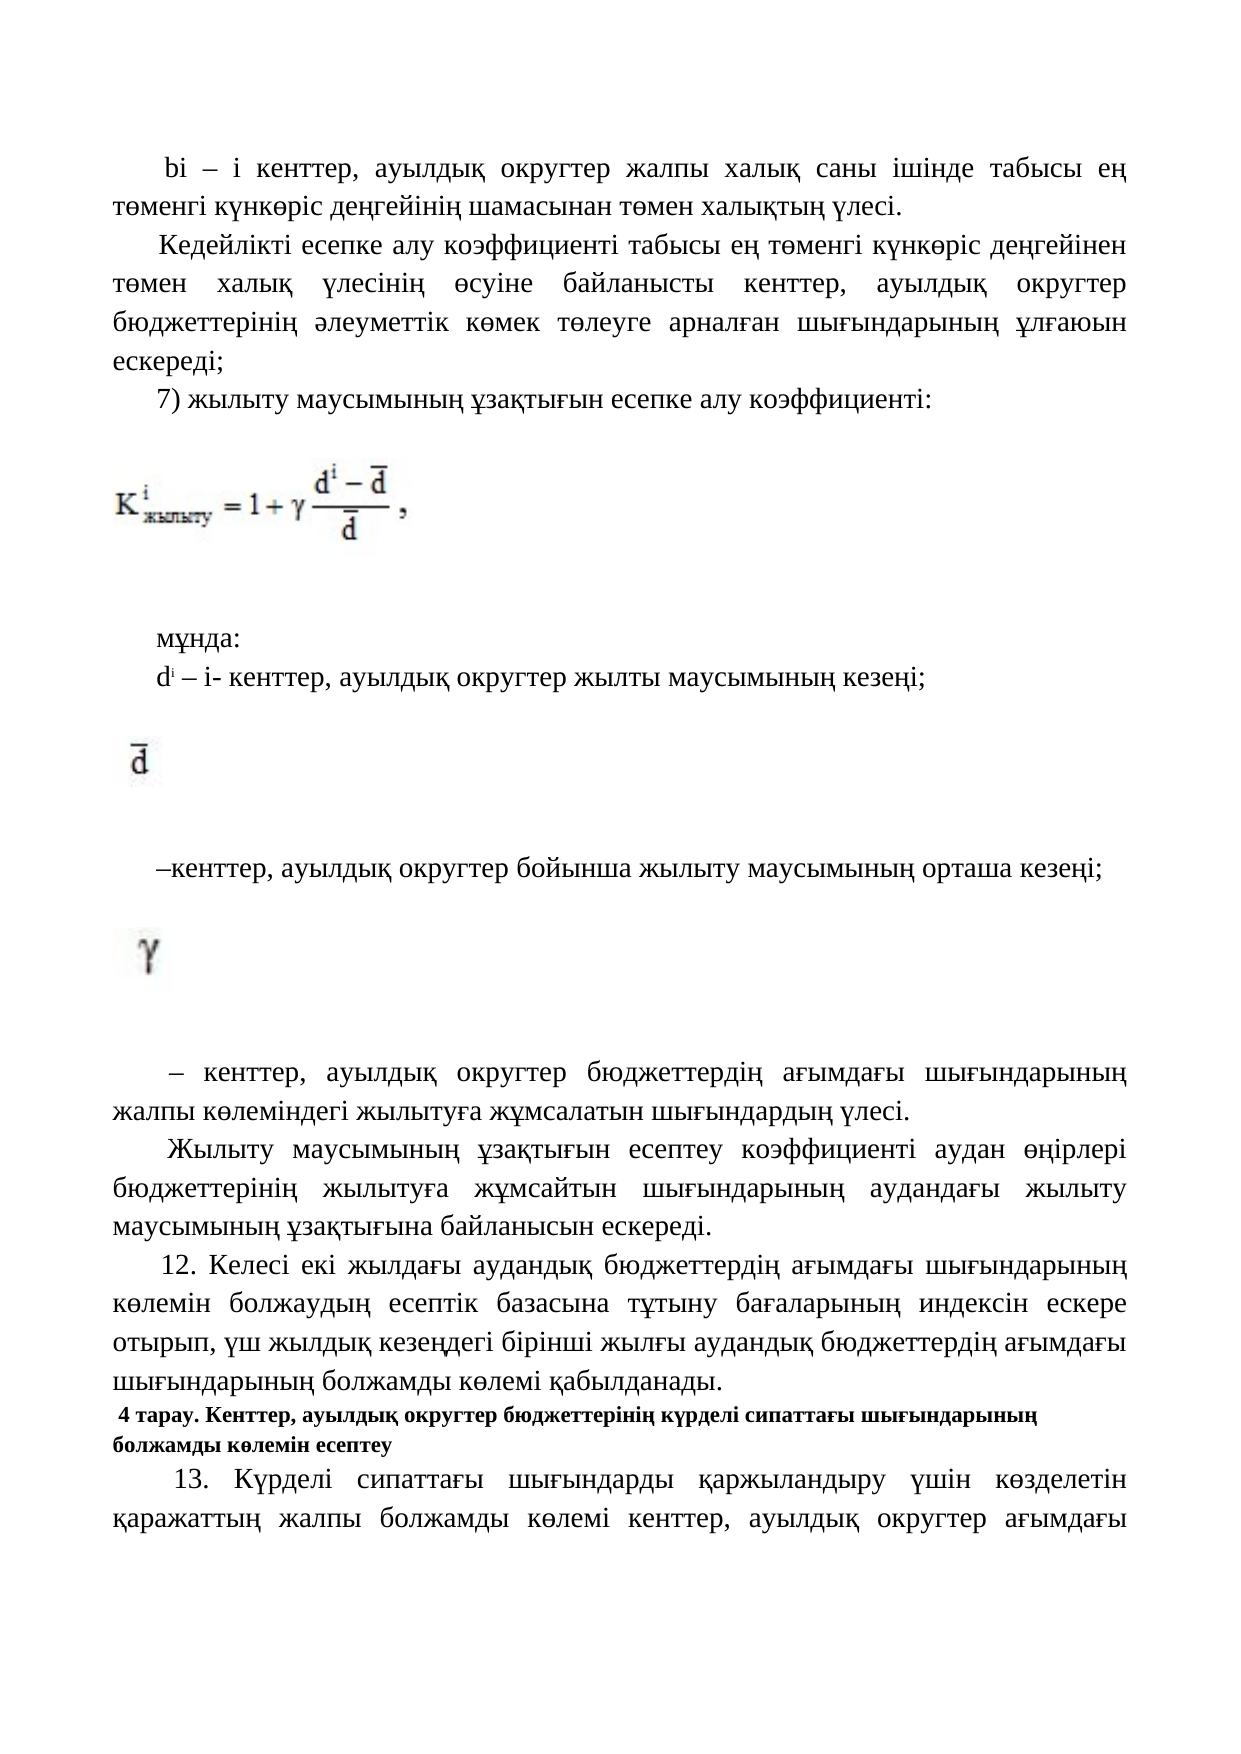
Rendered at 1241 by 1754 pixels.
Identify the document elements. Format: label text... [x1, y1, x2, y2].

text –кенттер, ауылдық округтер бойынша жылыту маусымының орташа кезеңі; [112, 850, 1128, 884]
text мұнда: [112, 621, 1128, 654]
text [112, 1462, 1128, 1534]
picture [112, 736, 163, 787]
text di – i- кенттер, ауылдық округтер жылты маусымының кезеңі; [112, 659, 1128, 693]
text Жылыту маусымының ұзақтығын есептеу коэффициенті аудан өңірлері бюджеттерінің жылытуға жұмсайтын шығындарының аудандағы жылыту маусымының ұзақтығына байланысын ескереді. [112, 1131, 1128, 1242]
picture [112, 458, 413, 557]
text Кедейлікті есепке алу коэффициенті табысы ең төменгі күнкөріс деңгейінен төмен халық үлесінің өсуіне байланысты кенттер, ауылдық округтер бюджеттерінің әлеуметтік көмек төлеуге арналған шығындарының ұлғаюын ескереді; [112, 227, 1128, 376]
text 4 тарау. Кенттер, ауылдық округтер бюджеттерінің күрделі сипаттағы шығындарының болжамды көлемін есептеу [112, 1401, 1128, 1458]
text 7) жылыту маусымының ұзақтығын есепке алу коэффициенті: [112, 381, 1128, 415]
text bi – і кенттер, ауылдық округтер жалпы халық саны ішінде табысы ең төменгі күнкөріс деңгейінің шамасынан төмен халықтың үлесі. [112, 150, 1128, 222]
text – кенттер, ауылдық округтер бюджеттердің ағымдағы шығындарының жалпы көлеміндегі жылытуға жұмсалатын шығындардың үлесі. [112, 1054, 1128, 1126]
picture [112, 927, 173, 990]
text 12. Келесі екі жылдағы аудандық бюджеттердің ағымдағы шығындарының көлемін болжаудың есептік базасына тұтыну бағаларының индексін ескере отырып, үш жылдық кезеңдегі бірінші жылғы аудандық бюджеттердің ағымдағы шығындарының болжамды көлемі қабылданады. [112, 1247, 1128, 1396]
